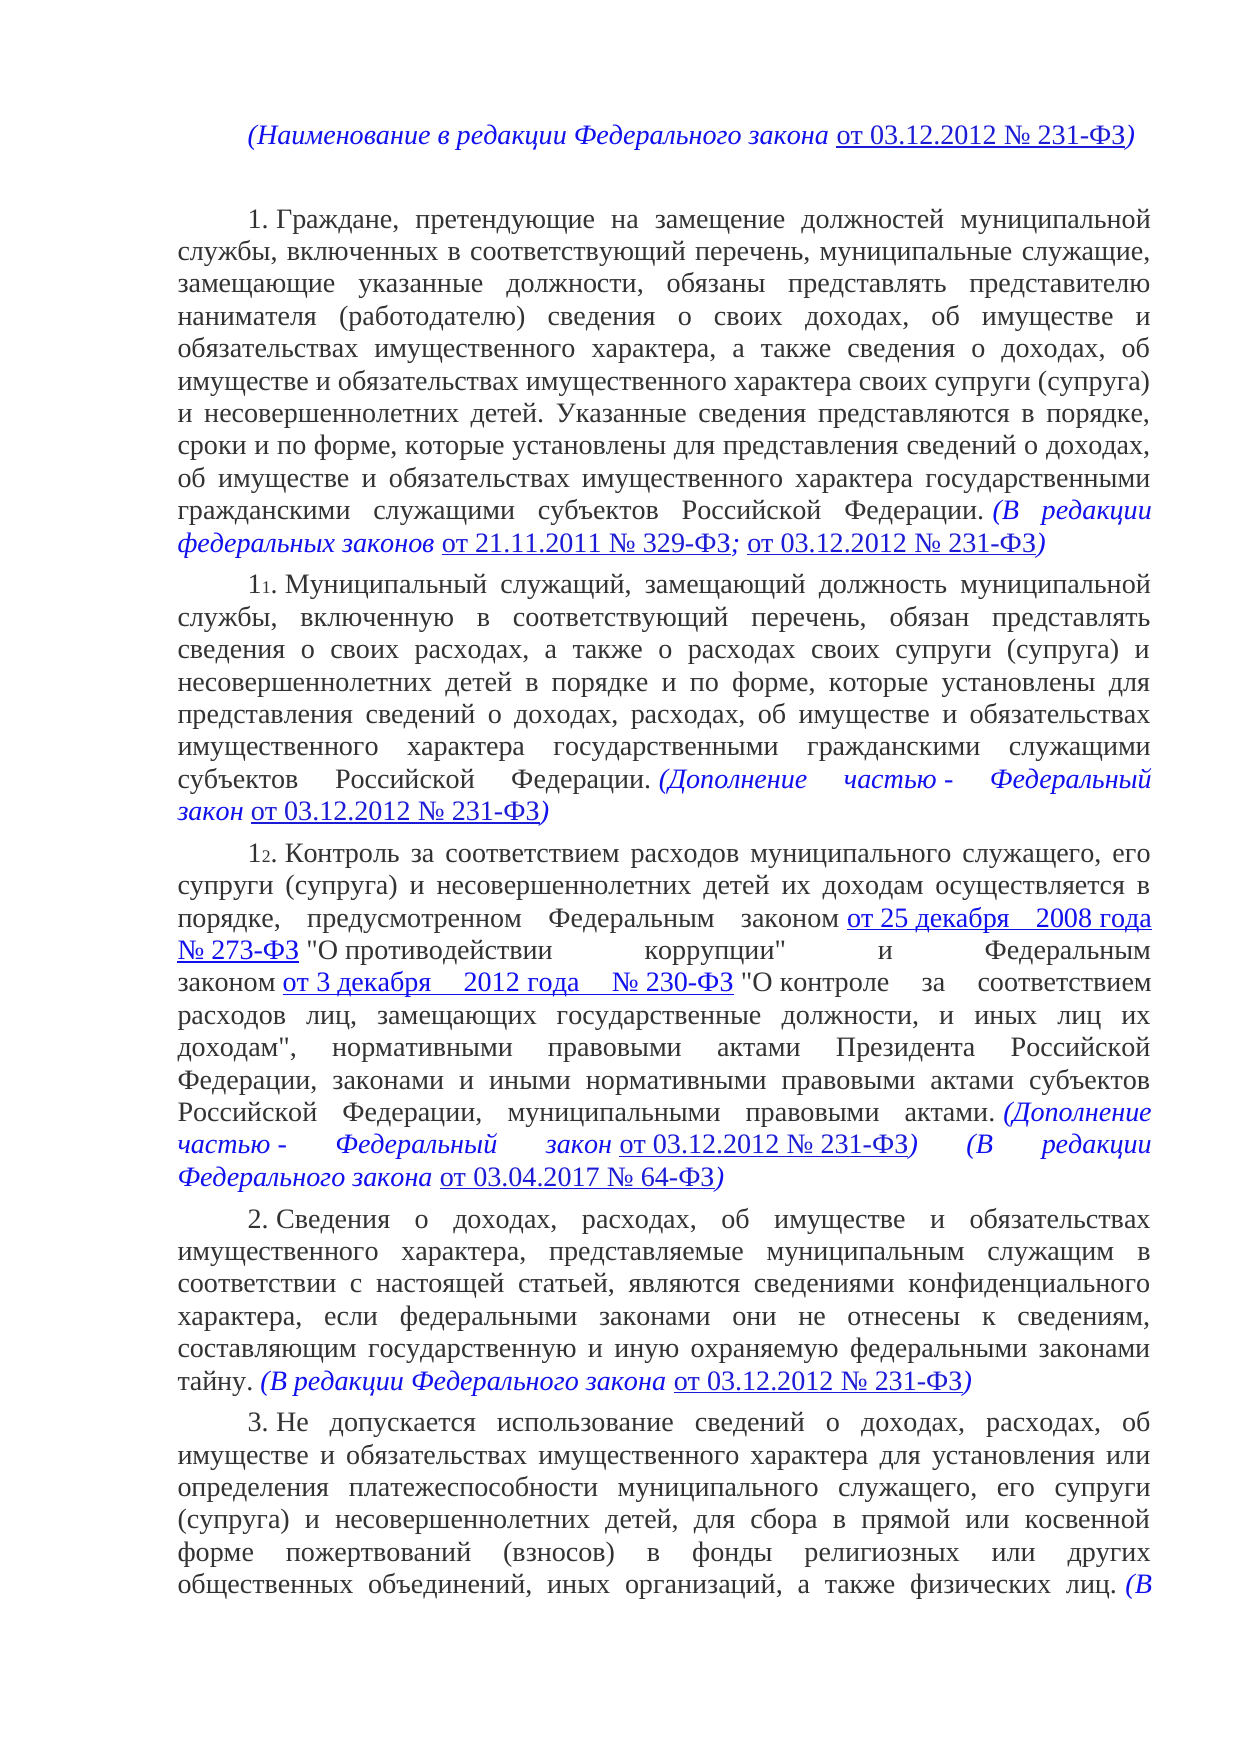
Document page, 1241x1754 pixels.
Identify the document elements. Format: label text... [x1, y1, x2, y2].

text 12. Контроль за соответствием расходов муниципального служащего, его супруги (супруга) и несовершеннолетних детей их доходам осуществляется в порядке, предусмотренном Федеральным законом от 25 декабря 2008 года № 273-ФЗ "О противодействии коррупции" и Федеральным законом от 3 декабря 2012 года № 230-ФЗ "О контроле за соответствием расходов лиц, замещающих государственные должности, и иных лиц их доходам", нормативными правовыми актами Президента Российской Федерации, законами и иными нормативными правовыми актами субъектов Российской Федерации, муниципальными правовыми актами. (Дополнение частью - Федеральный закон от 03.12.2012 № 231-ФЗ) (В редакции Федерального закона от 03.04.2017 № 64-ФЗ) [177, 836, 1152, 1192]
text 11. Муниципальный служащий, замещающий должность муниципальной службы, включенную в соответствующий перечень, обязан представлять сведения о своих расходах, а также о расходах своих супруги (супруга) и несовершеннолетних детей в порядке и по форме, которые установлены для представления сведений о доходах, расходах, об имуществе и обязательствах имущественного характера государственными гражданскими служащими субъектов Российской Федерации. (Дополнение частью - Федеральный закон от 03.12.2012 № 231-ФЗ) [177, 567, 1152, 827]
text (Наименование в редакции Федерального закона от 03.12.2012 № 231-ФЗ) [247, 118, 1152, 151]
text 2. Сведения о доходах, расходах, об имуществе и обязательствах имущественного характера, представляемые муниципальным служащим в соответствии с настоящей статьей, являются сведениями конфиденциального характера, если федеральными законами они не отнесены к сведениям, составляющим государственную и иную охраняемую федеральными законами тайну. (В редакции Федерального закона от 03.12.2012 № 231-ФЗ) [177, 1202, 1152, 1396]
text 1. Граждане, претендующие на замещение должностей муниципальной службы, включенных в соответствующий перечень, муниципальные служащие, замещающие указанные должности, обязаны представлять представителю нанимателя (работодателю) сведения о своих доходах, об имуществе и обязательствах имущественного характера, а также сведения о доходах, об имуществе и обязательствах имущественного характера своих супруги (супруга) и несовершеннолетних детей. Указанные сведения представляются в порядке, сроки и по форме, которые установлены для представления сведений о доходах, об имуществе и обязательствах имущественного характера государственными гражданскими служащими субъектов Российской Федерации. (В редакции федеральных законов от 21.11.2011 № 329-ФЗ; от 03.12.2012 № 231-ФЗ) [177, 202, 1152, 558]
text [177, 1405, 1152, 1600]
